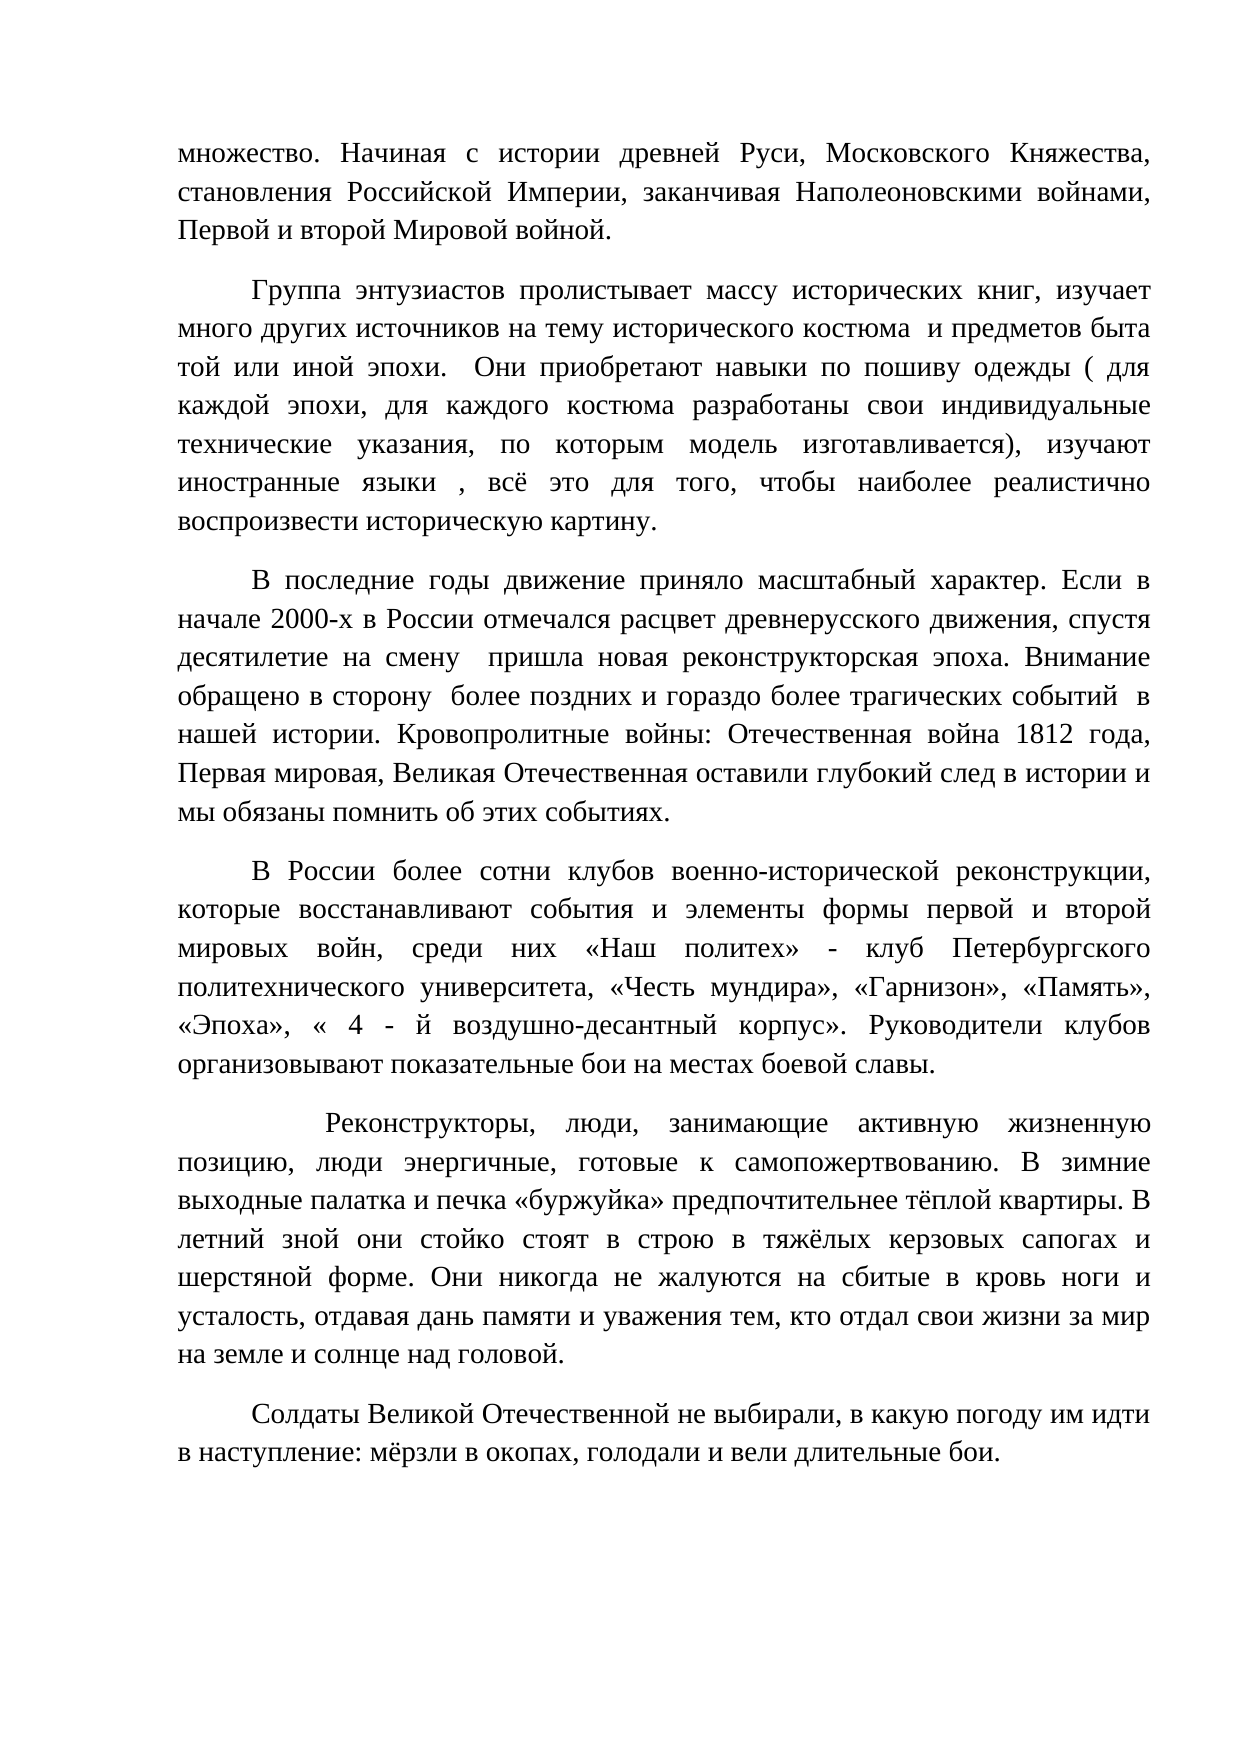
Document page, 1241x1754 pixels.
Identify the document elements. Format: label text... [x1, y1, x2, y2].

text Солдаты Великой Отечественной не выбирали, в какую погоду им идти в наступление: мёрзли в окопах, голодали и вели длительные бои. [177, 1396, 1152, 1468]
text В последние годы движение приняло масштабный характер. Если в начале 2000-х в России отмечался расцвет древнерусского движения, спустя десятилетие на смену пришла новая реконструкторская эпоха. Внимание обращено в сторону более поздних и гораздо более трагических событий в нашей истории. Кровопролитные войны: Отечественная война 1812 года, Первая мировая, Великая Отечественная оставили глубокий след в истории и мы обязаны помнить об этих событиях. [177, 562, 1152, 827]
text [177, 135, 1152, 246]
text Реконструкторы, люди, занимающие активную жизненную позицию, люди энергичные, готовые к самопожертвованию. В зимние выходные палатка и печка «буржуйка» предпочтительнее тёплой квартиры. В летний зной они стойко стоят в строю в тяжёлых керзовых сапогах и шерстяной форме. Они никогда не жалуются на сбитые в кровь ноги и усталость, отдавая дань памяти и уважения тем, кто отдал свои жизни за мир на земле и солнце над головой. [177, 1105, 1152, 1370]
text Группа энтузиастов пролистывает массу исторических книг, изучает много других источников на тему исторического костюма и предметов быта той или иной эпохи. Они приобретают навыки по пошиву одежды ( для каждой эпохи, для каждого костюма разработаны свои индивидуальные технические указания, по которым модель изготавливается), изучают иностранные языки , всё это для того, чтобы наиболее реалистично воспроизвести историческую картину. [177, 272, 1152, 537]
text В России более сотни клубов военно-исторической реконструкции, которые восстанавливают события и элементы формы первой и второй мировых войн, среди них «Наш политех» - клуб Петербургского политехнического университета, «Честь мундира», «Гарнизон», «Память», «Эпоха», « 4 - й воздушно-десантный корпус». Руководители клубов организовывают показательные бои на местах боевой славы. [177, 853, 1152, 1079]
